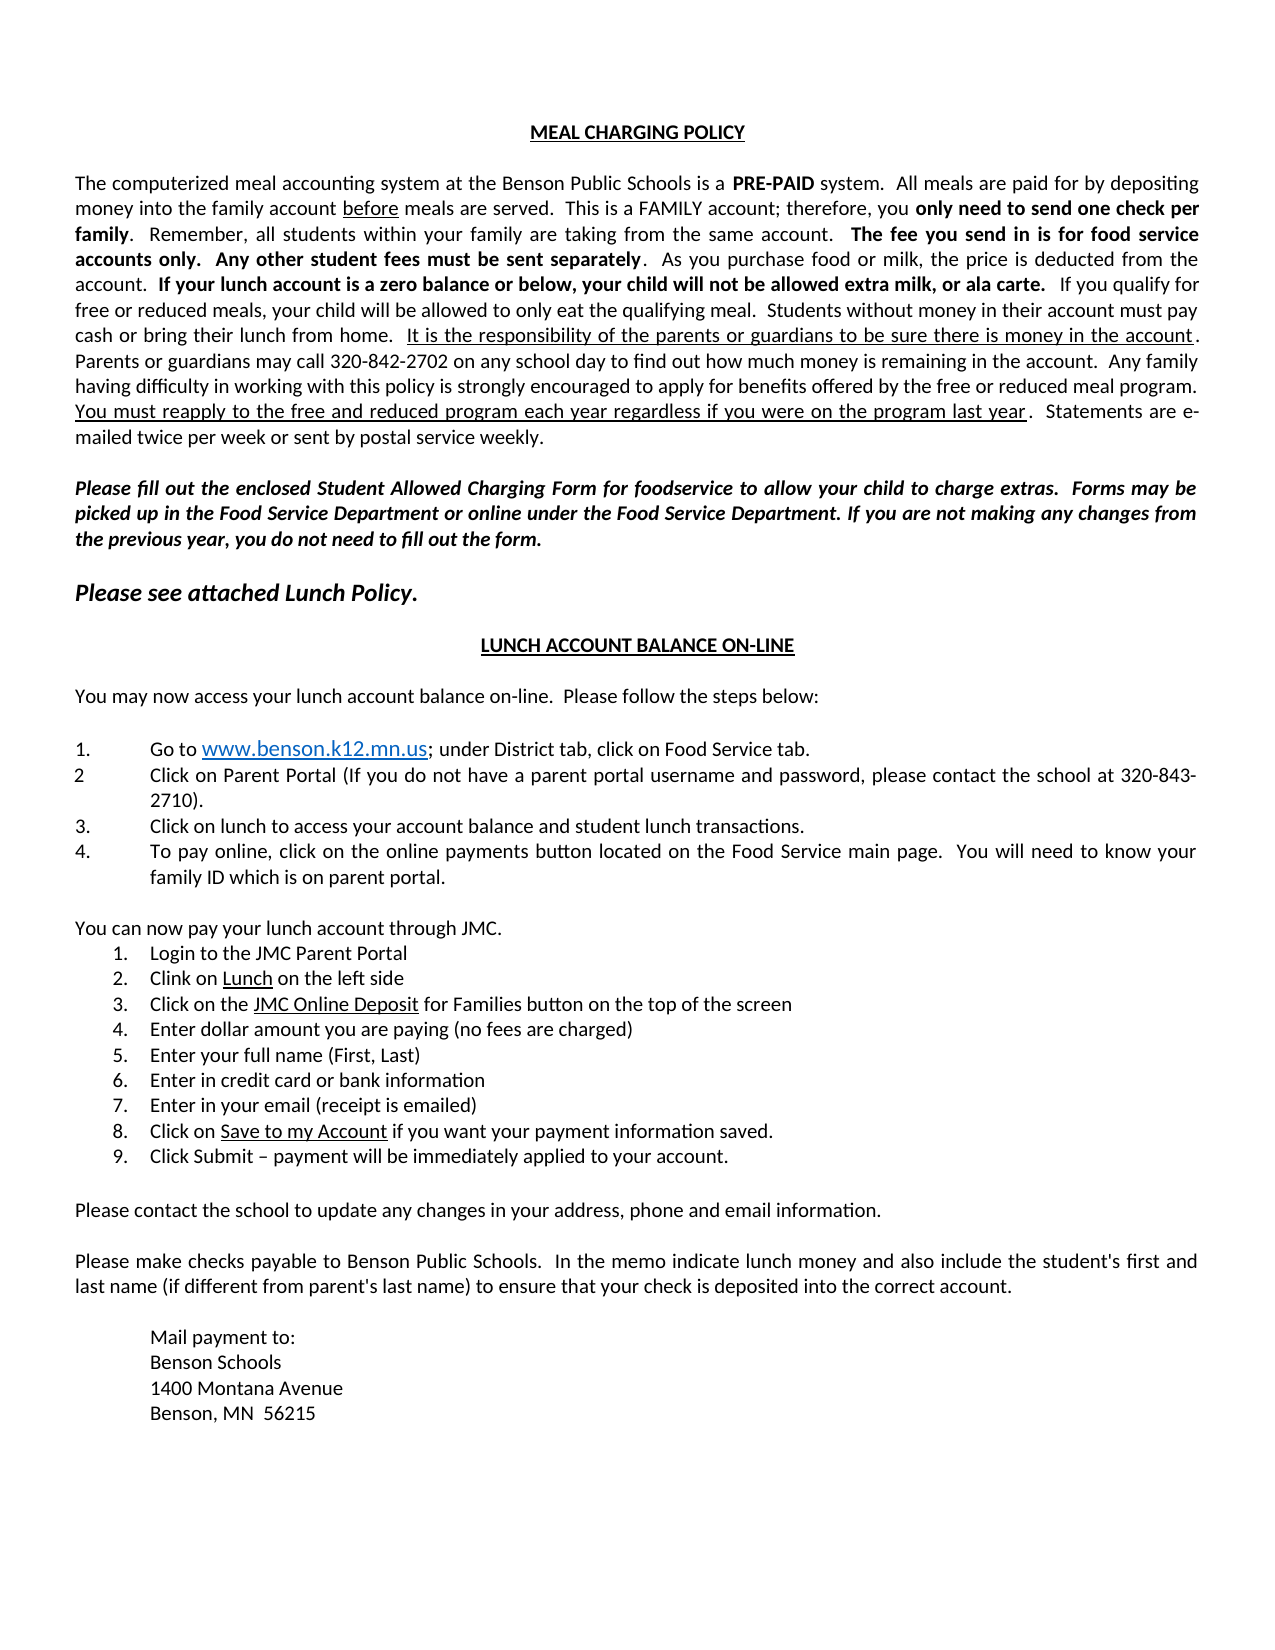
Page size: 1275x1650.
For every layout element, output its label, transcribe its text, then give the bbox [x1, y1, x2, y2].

text Please fill out the enclosed Student Allowed Charging Form for foodservice to allow your child to charge extras. Forms may be picked up in the Food Service Department or online under the Food Service Department. If you are not making any changes from the previous year, you do not need to fill out the form. [75, 475, 1200, 551]
list Clink on Lunch on the left side [112, 966, 1200, 991]
list Login to the JMC Parent Portal [112, 940, 1200, 966]
list Enter in credit card or bank information [112, 1067, 1200, 1093]
text 1. Go to www.benson.k12.mn.us; under District tab, click on Food Service tab. [75, 734, 1200, 762]
list Click Submit – payment will be immediately applied to your account. [112, 1143, 1200, 1169]
text MEAL CHARGING POLICY [75, 119, 1200, 144]
text Please make checks payable to Benson Public Schools. In the memo indicate lunch money and also include the student's first and last name (if different from parent's last name) to ensure that your check is deposited into the correct account. [75, 1248, 1200, 1299]
list Click on Save to my Account if you want your payment information saved. [112, 1118, 1200, 1143]
text Benson Schools [75, 1349, 1200, 1375]
text 3. Click on lunch to access your account balance and student lunch transactions. [75, 813, 1200, 838]
text You can now pay your lunch account through JMC. [75, 915, 1200, 940]
text Please contact the school to update any changes in your address, phone and email information. [75, 1197, 1200, 1222]
list Enter in your email (receipt is emailed) [112, 1093, 1200, 1118]
text You may now access your lunch account balance on-line. Please follow the steps below: [75, 683, 1200, 709]
text Mail payment to: [75, 1324, 1200, 1349]
text LUNCH ACCOUNT BALANCE ON-LINE [75, 633, 1200, 658]
text 4. To pay online, click on the online payments button located on the Food Service main page. You will need to know your family ID which is on parent portal. [75, 838, 1200, 889]
text Benson, MN 56215 [75, 1400, 1200, 1426]
list Click on the JMC Online Deposit for Families button on the top of the screen [112, 991, 1200, 1016]
text 2 Click on Parent Portal (If you do not have a parent portal username and password, please contact the school at 320-843-2710). [73, 762, 1200, 813]
text The computerized meal accounting system at the Benson Public Schools is a PRE-PAID system. All meals are paid for by depositing money into the family account before meals are served. This is a FAMILY account; therefore, you only need to send one check per family. Remember, all students within your family are taking from the same account. The fee you send in is for food service accounts only. Any other student fees must be sent separately. As you purchase food or milk, the price is deducted from the account. If your lunch account is a zero balance or below, your child will not be allowed extra milk, or ala carte. If you qualify for free or reduced meals, your child will be allowed to only eat the qualifying meal. Students without money in their account must pay cash or bring their lunch from home. It is the responsibility of the parents or guardians to be sure there is money in the account. Parents or guardians may call 320-842-2702 on any school day to find out how much money is remaining in the account. Any family having difficulty in working with this policy is strongly encouraged to apply for benefits offered by the free or reduced meal program. You must reapply to the free and reduced program each year regardless if you were on the program last year. Statements are e-mailed twice per week or sent by postal service weekly. [75, 170, 1200, 449]
text 1400 Montana Avenue [75, 1375, 1200, 1400]
text Please see attached Lunch Policy. [75, 577, 1200, 607]
list Enter your full name (First, Last) [112, 1042, 1200, 1067]
list Enter dollar amount you are paying (no fees are charged) [112, 1016, 1200, 1042]
